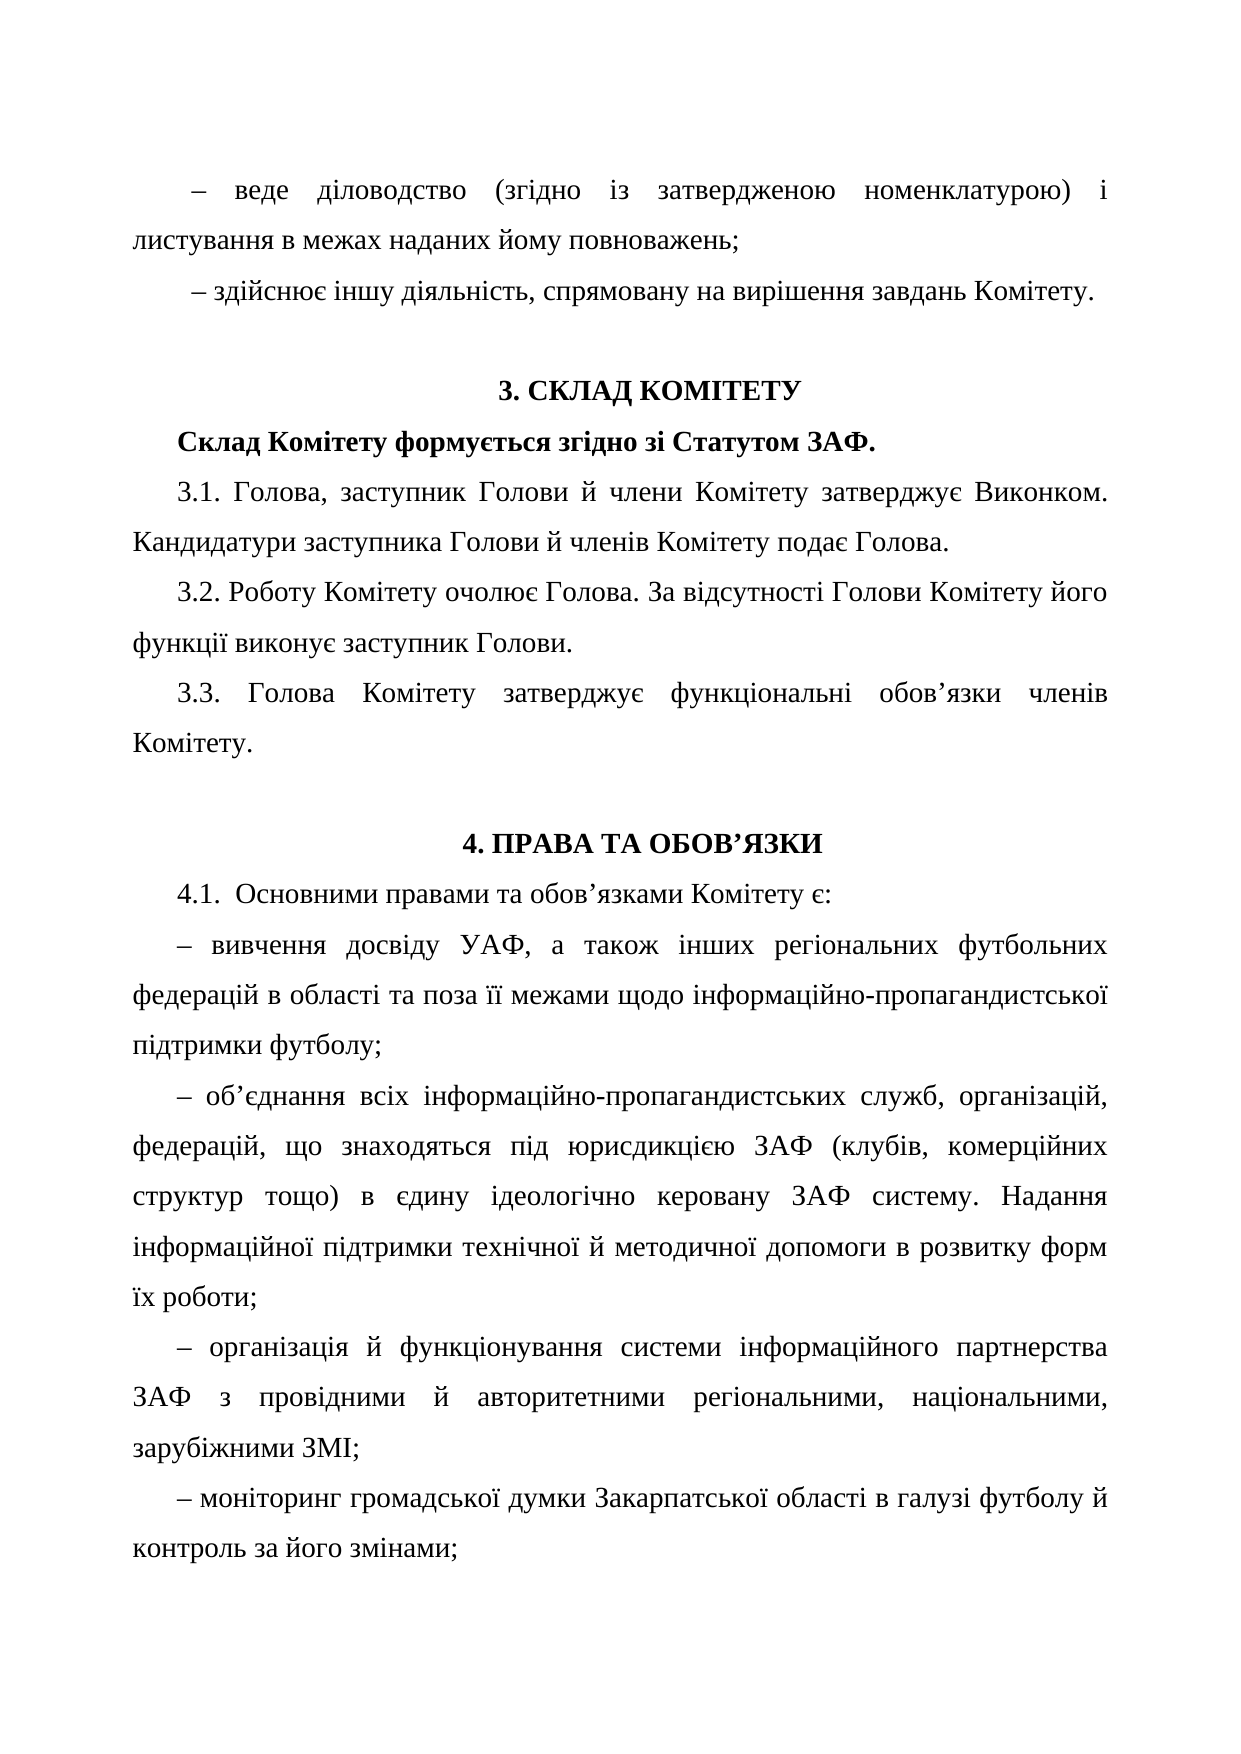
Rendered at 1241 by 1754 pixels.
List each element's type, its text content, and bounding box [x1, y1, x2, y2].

text – здійснює іншу діяльність, спрямовану на вирішення завдань Комітету. [132, 273, 1109, 306]
text – об’єднання всіх інформаційно-пропагандистських служб, організацій, федерацій, що знаходяться під юрисдикцією ЗАФ (клубів, комерційних структур тощо) в єдину ідеологічно керовану ЗАФ систему. Надання інформаційної підтримки технічної й методичної допомоги в розвитку форм їх роботи; [132, 1078, 1109, 1312]
text 3.3. Голова Комітету затверджує функціональні обов’язки членів Комітету. [132, 675, 1109, 759]
text – організація й функціонування системи інформаційного партнерства ЗАФ з провідними й авторитетними регіональними, національними, зарубіжними ЗМІ; [132, 1329, 1109, 1463]
text 4. ПРАВА ТА ОБОВ’ЯЗКИ [132, 826, 1109, 860]
text – вивчення досвіду УАФ, а також інших регіональних футбольних федерацій в області та поза її межами щодо інформаційно-пропагандистської підтримки футболу; [132, 927, 1109, 1061]
text – веде діловодство (згідно із затвердженою номенклатурою) і листування в межах наданих йому повноважень; [132, 172, 1109, 256]
text – моніторинг громадської думки Закарпатської області в галузі футболу й контроль за його змінами; [132, 1480, 1109, 1564]
text Склад Комітету формується згідно зі Статутом ЗАФ. [132, 424, 1109, 457]
text 3.2. Роботу Комітету очолює Голова. За відсутності Голови Комітету його функції виконує заступник Голови. [132, 574, 1109, 658]
text 3.1. Голова, заступник Голови й члени Комітету затверджує Виконком. Кандидатури заступника Голови й членів Комітету подає Голова. [132, 474, 1109, 558]
text 4.1. Основними правами та обов’язками Комітету є: [132, 876, 1109, 910]
text 3. СКЛАД КОМІТЕТУ [191, 373, 1109, 407]
